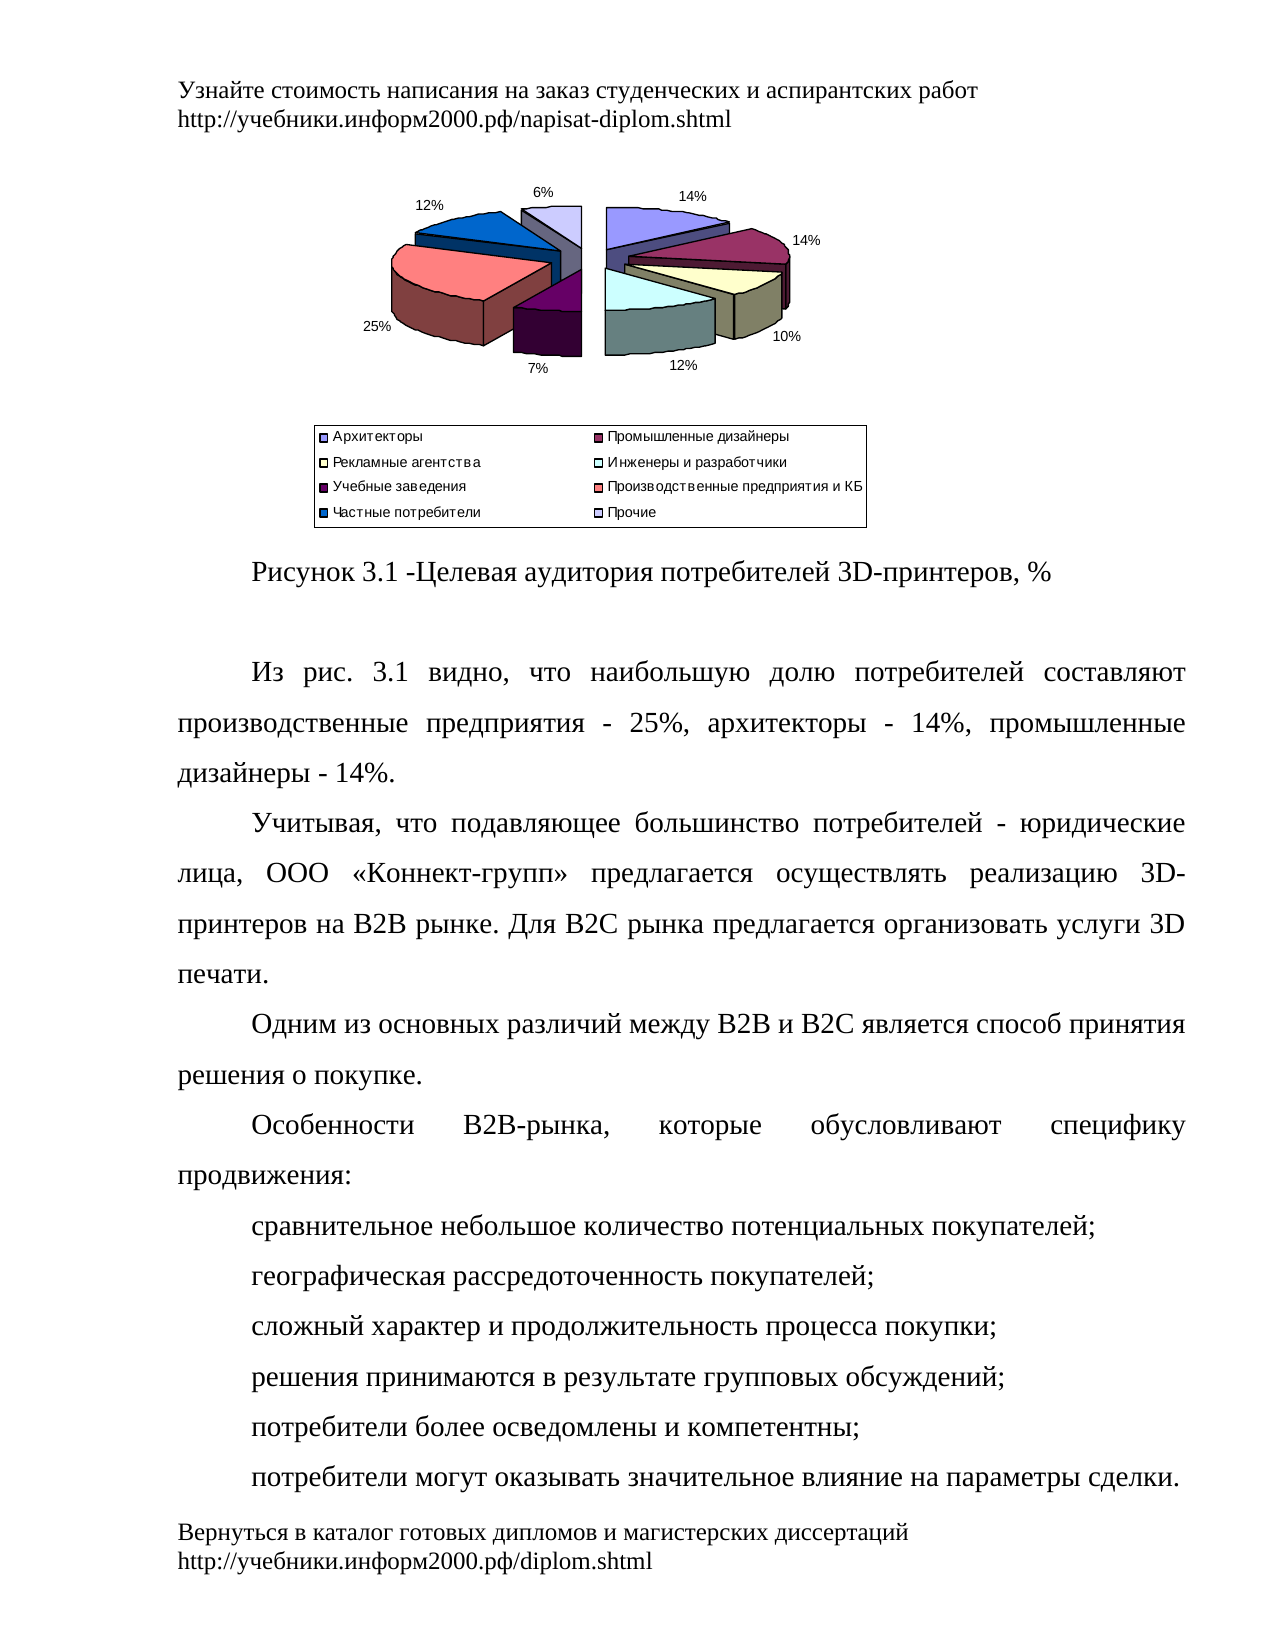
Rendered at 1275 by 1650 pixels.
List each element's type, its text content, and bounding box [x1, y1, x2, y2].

text Рисунок 3.1 -Целевая аудитория потребителей 3D-принтеров, % [177, 554, 1186, 587]
text Учитывая, что подавляющее большинство потребителей - юридические лица, ООО «Коннект-групп» предлагается осуществлять реализацию 3D-принтеров на В2В рынке. Для В2С рынка предлагается организовать услуги 3D печати. [177, 805, 1186, 990]
text потребители более осведомлены и компетентны; [177, 1409, 1186, 1443]
text Одним из основных различий между B2B и B2C является способ принятия решения о покупке. [177, 1007, 1186, 1090]
text потребители могут оказывать значительное влияние на параметры сделки. [177, 1459, 1186, 1493]
text сложный характер и продолжительность процесса покупки; [177, 1308, 1186, 1342]
text сравнительное небольшое количество потенциальных покупателей; [177, 1208, 1186, 1241]
text Из рис. 3.1 видно, что наибольшую долю потребителей составляют производственные предприятия - 25%, архитекторы - 14%, промышленные дизайнеры - 14%. [177, 654, 1186, 788]
text решения принимаются в результате групповых обсуждений; [177, 1359, 1186, 1392]
text Особенности В2В-рынка, которые обусловливают специфику продвижения: [177, 1107, 1186, 1191]
text географическая рассредоточенность покупателей; [177, 1258, 1186, 1292]
